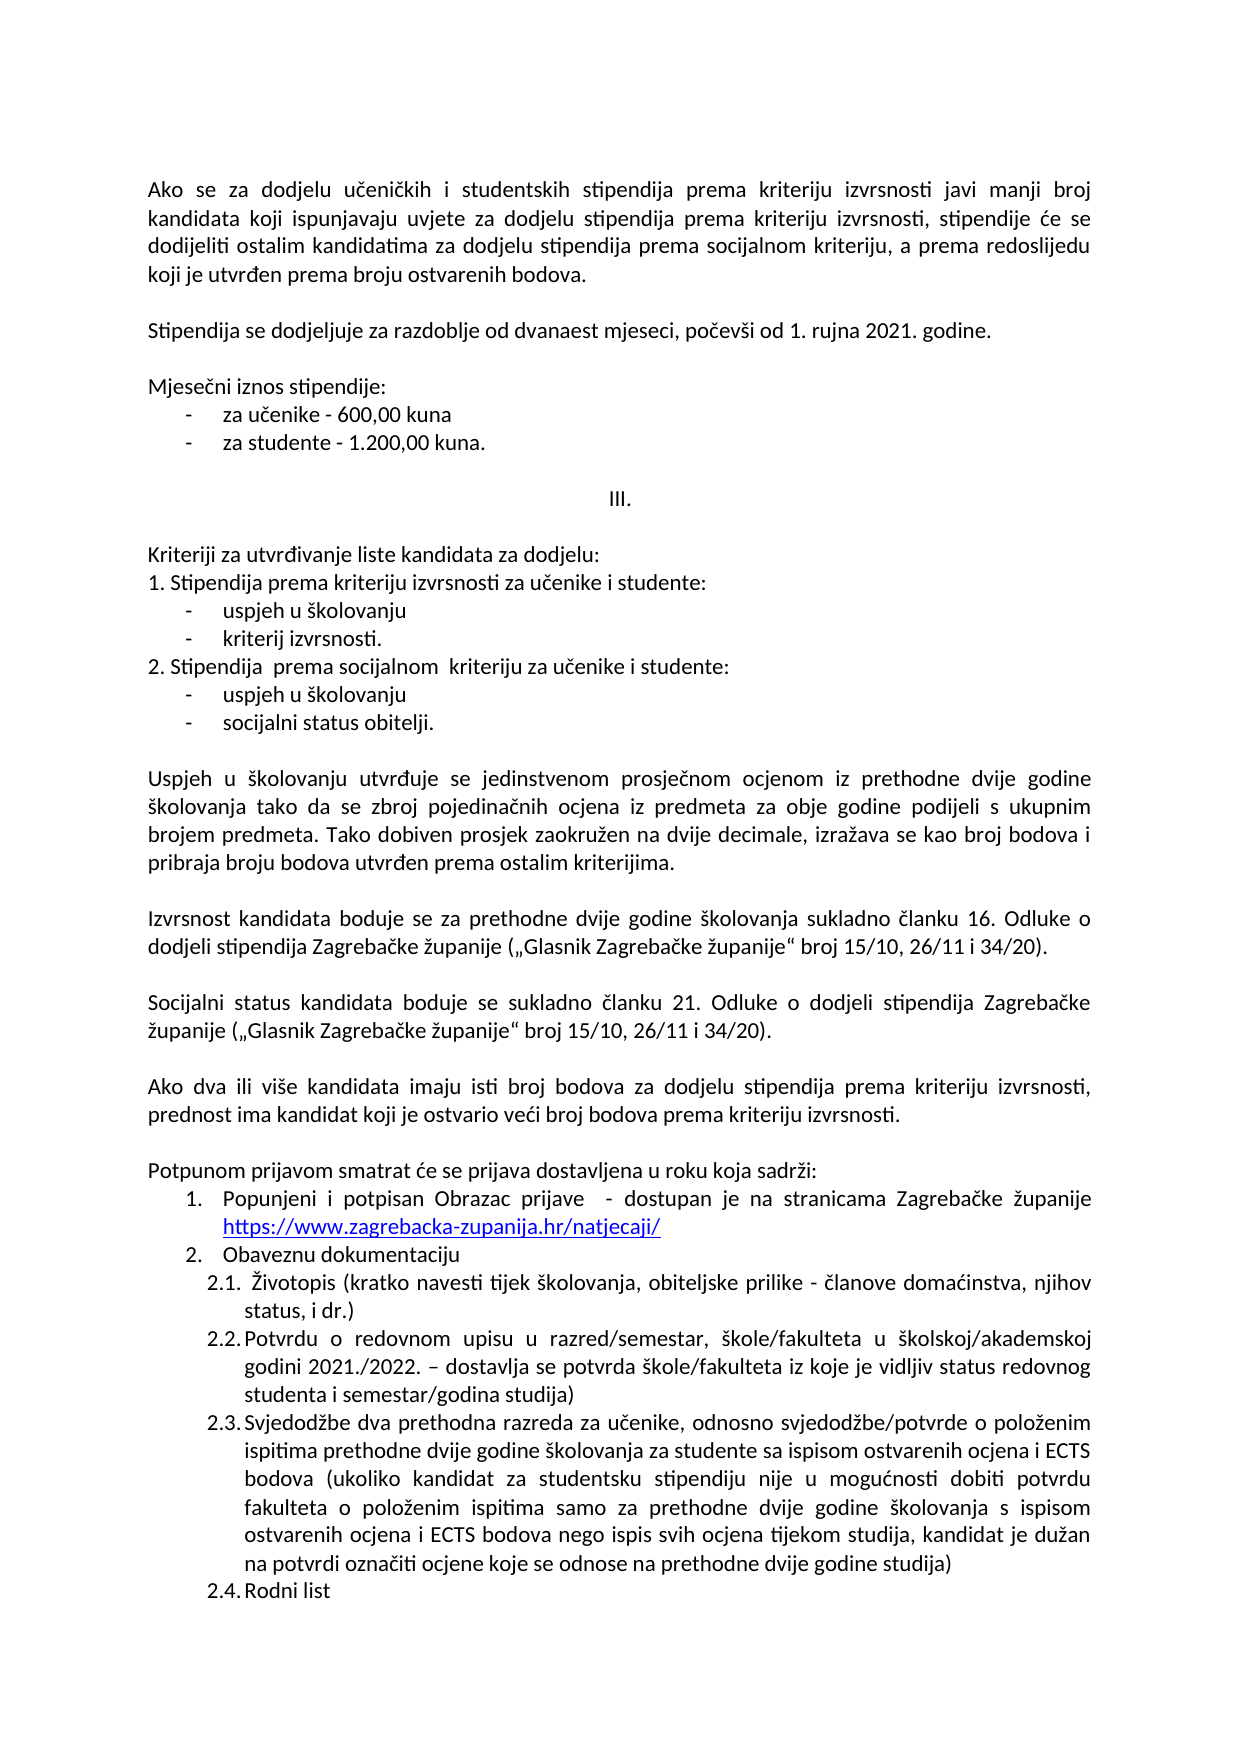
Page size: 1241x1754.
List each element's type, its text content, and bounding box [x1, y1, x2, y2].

text III. [148, 484, 1093, 512]
list socijalni status obitelji. [185, 708, 1093, 736]
list Obaveznu dokumentaciju [185, 1240, 1093, 1268]
list Rodni list [207, 1577, 1093, 1605]
list Popunjeni i potpisan Obrazac prijave - dostupan je na stranicama Zagrebačke županije https://www.zagrebacka-zupanija.hr/natjecaji/ [185, 1184, 1093, 1240]
text 1. Stipendija prema kriteriju izvrsnosti za učenike i studente: [148, 568, 1093, 596]
text Socijalni status kandidata boduje se sukladno članku 21. Odluke o dodjeli stipendija Zagrebačke županije („Glasnik Zagrebačke županije“ broj 15/10, 26/11 i 34/20). [148, 988, 1093, 1044]
list uspjeh u školovanju [185, 680, 1093, 708]
list Potvrdu o redovnom upisu u razred/semestar, škole/fakulteta u školskoj/akademskoj godini 2021./2022. – dostavlja se potvrda škole/fakulteta iz koje je vidljiv status redovnog studenta i semestar/godina studija) [207, 1324, 1093, 1408]
text Kriteriji za utvrđivanje liste kandidata za dodjelu: [148, 540, 1093, 568]
text Uspjeh u školovanju utvrđuje se jedinstvenom prosječnom ocjenom iz prethodne dvije godine školovanja tako da se zbroj pojedinačnih ocjena iz predmeta za obje godine podijeli s ukupnim brojem predmeta. Tako dobiven prosjek zaokružen na dvije decimale, izražava se kao broj bodova i pribraja broju bodova utvrđen prema ostalim kriterijima. [148, 764, 1093, 876]
text Potpunom prijavom smatrat će se prijava dostavljena u roku koja sadrži: [148, 1156, 1093, 1184]
text Ako dva ili više kandidata imaju isti broj bodova za dodjelu stipendija prema kriteriju izvrsnosti, prednost ima kandidat koji je ostvario veći broj bodova prema kriteriju izvrsnosti. [148, 1072, 1093, 1128]
text Izvrsnost kandidata boduje se za prethodne dvije godine školovanja sukladno članku 16. Odluke o dodjeli stipendija Zagrebačke županije („Glasnik Zagrebačke županije“ broj 15/10, 26/11 i 34/20). [148, 904, 1093, 960]
list za studente - 1.200,00 kuna. [185, 428, 1093, 456]
text 2. Stipendija prema socijalnom kriteriju za učenike i studente: [148, 652, 1093, 680]
list Životopis (kratko navesti tijek školovanja, obiteljske prilike - članove domaćinstva, njihov status, i dr.) [207, 1268, 1093, 1324]
list za učenike - 600,00 kuna [185, 400, 1093, 428]
text Mjesečni iznos stipendije: [148, 372, 1093, 400]
text Ako se za dodjelu učeničkih i studentskih stipendija prema kriteriju izvrsnosti javi manji broj kandidata koji ispunjavaju uvjete za dodjelu stipendija prema kriteriju izvrsnosti, stipendije će se dodijeliti ostalim kandidatima za dodjelu stipendija prema socijalnom kriteriju, a prema redoslijedu koji je utvrđen prema broju ostvarenih bodova. [148, 176, 1093, 288]
text Stipendija se dodjeljuje za razdoblje od dvanaest mjeseci, počevši od 1. rujna 2021. godine. [148, 316, 1093, 344]
list Svjedodžbe dva prethodna razreda za učenike, odnosno svjedodžbe/potvrde o položenim ispitima prethodne dvije godine školovanja za studente sa ispisom ostvarenih ocjena i ECTS bodova (ukoliko kandidat za studentsku stipendiju nije u mogućnosti dobiti potvrdu fakulteta o položenim ispitima samo za prethodne dvije godine školovanja s ispisom ostvarenih ocjena i ECTS bodova nego ispis svih ocjena tijekom studija, kandidat je dužan na potvrdi označiti ocjene koje se odnose na prethodne dvije godine studija) [207, 1408, 1093, 1577]
list kriterij izvrsnosti. [185, 624, 1093, 652]
list uspjeh u školovanju [185, 596, 1093, 624]
